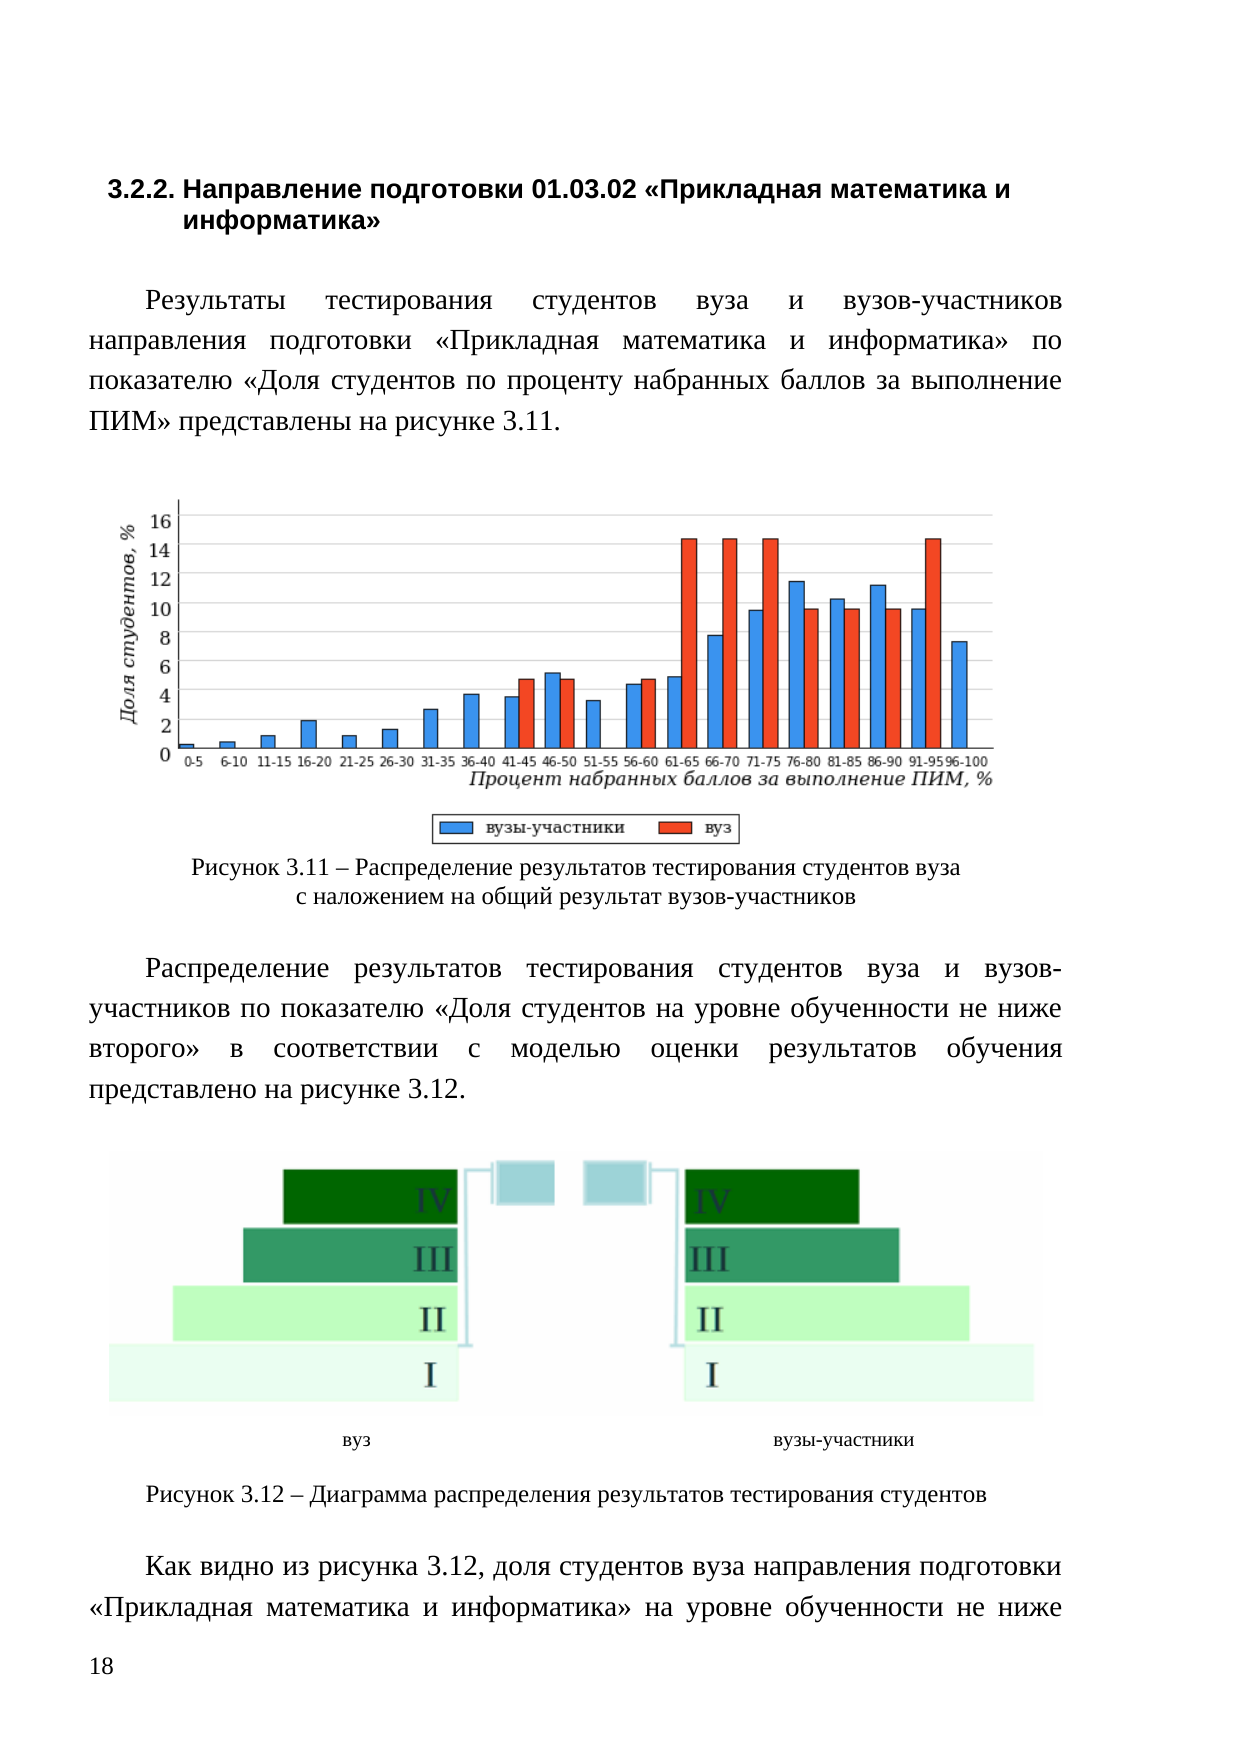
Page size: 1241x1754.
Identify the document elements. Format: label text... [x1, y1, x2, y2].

picture [103, 477, 1049, 853]
text Результаты тестирования студентов вуза и вузов-участников направления подготовки «Прикладная математика и информатика» по показателю «Доля студентов по проценту набранных баллов за выполнение ПИМ» представлены на рисунке 3.11. [89, 282, 1063, 436]
picture [109, 1151, 1043, 1416]
text Распределение результатов тестирования студентов вуза и вузов-участников по показателю «Доля студентов на уровне обученности не ниже второго» в соответствии с моделью оценки результатов обучения представлено на рисунке 3.12. [89, 950, 1063, 1104]
table_header вуз [88, 1427, 624, 1451]
text Рисунок 3.12 – Диаграмма распределения результатов тестирования студентов [70, 1479, 1063, 1508]
table_header вузы-участники [624, 1427, 1063, 1451]
text Направление подготовки 01.03.02 «Прикладная математика и информатика» [107, 173, 1063, 236]
